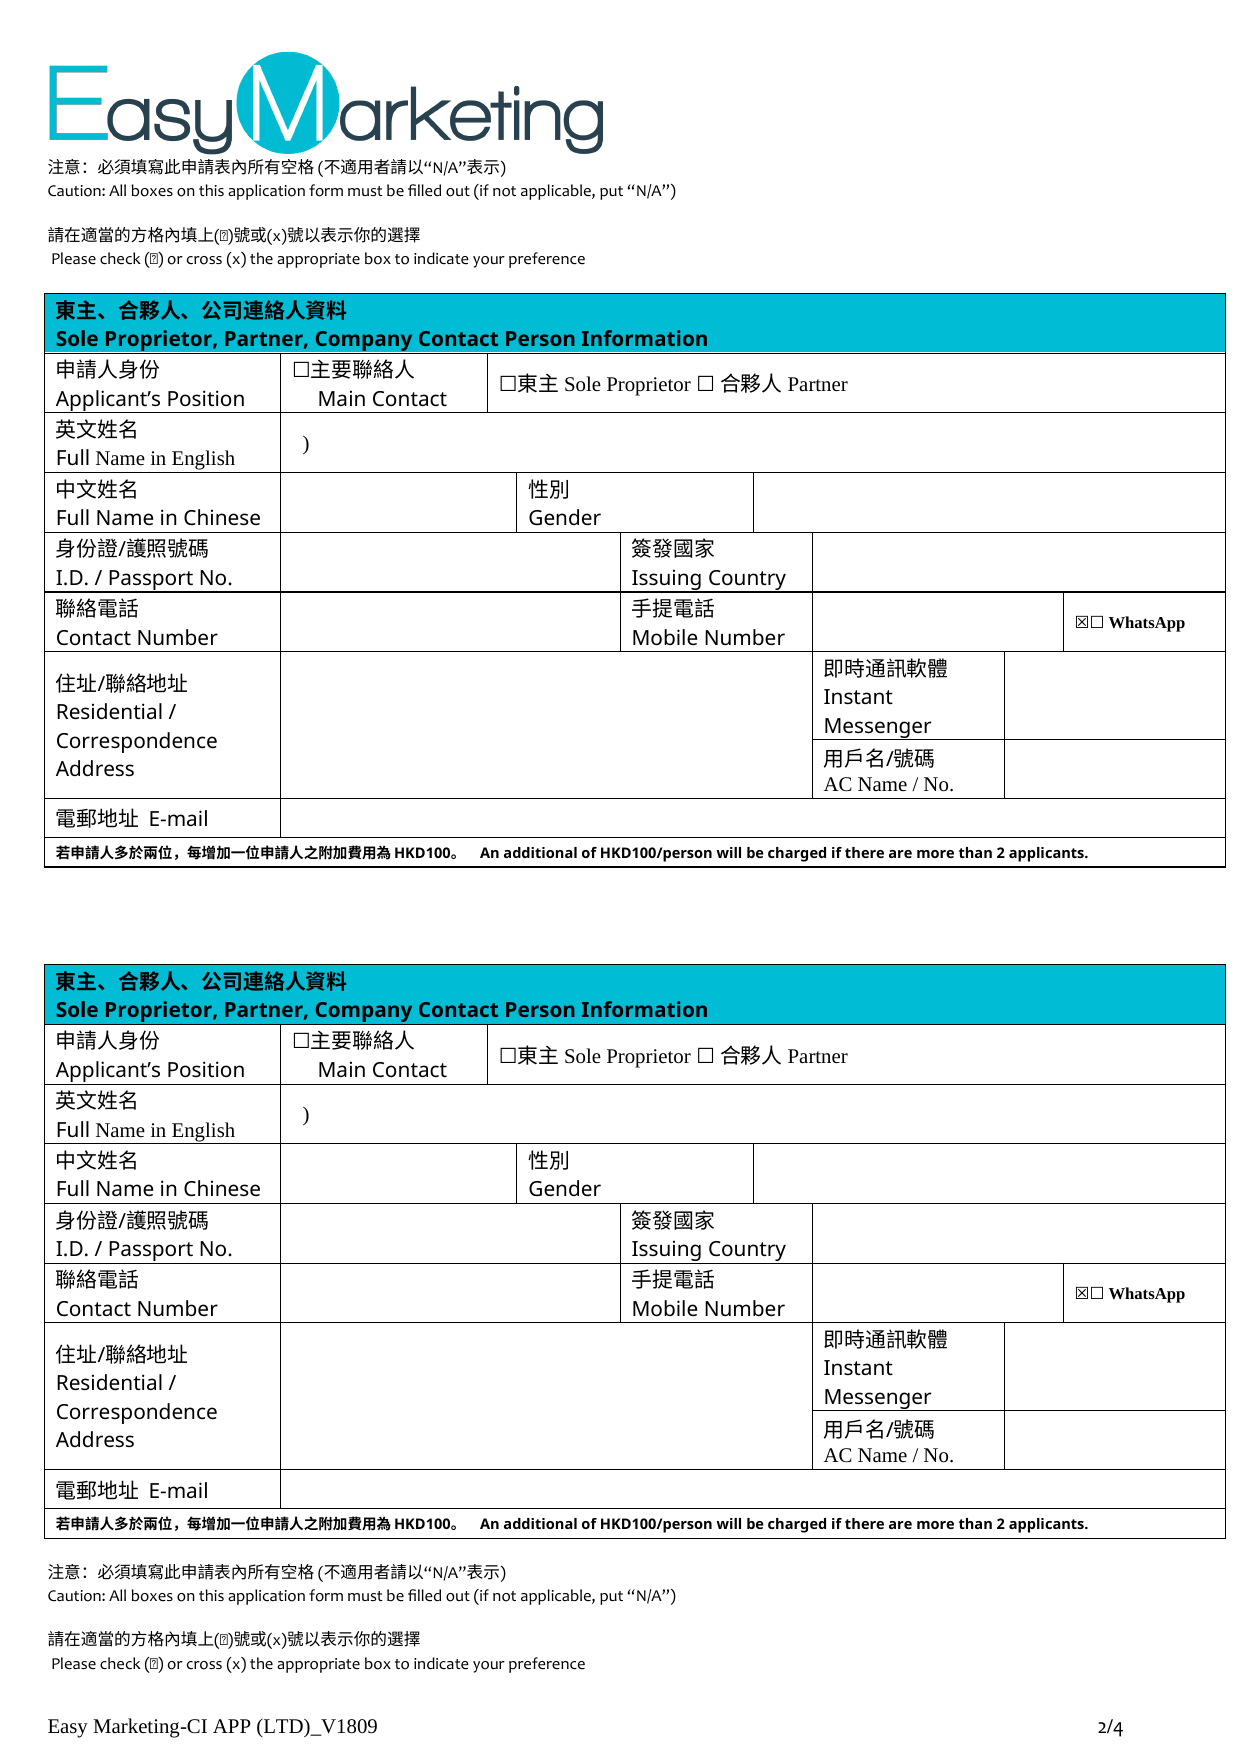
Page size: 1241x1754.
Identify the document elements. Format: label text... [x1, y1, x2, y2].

table_cell 用戶名/號碼 AC Name / No. [813, 1411, 1004, 1469]
table_cell [754, 1144, 1225, 1203]
table_cell 電郵地址 E-mail [45, 1470, 280, 1508]
table_cell 手提電話 Mobile Number [621, 593, 812, 651]
table_cell 電郵地址 E-mail [45, 799, 280, 837]
table_cell 住址/聯絡地址 Residential / Correspondence Address [45, 1323, 280, 1469]
table_cell 即時通訊軟體Instant Messenger [813, 1323, 1004, 1410]
table_cell [281, 799, 1225, 837]
table_cell 申請人身份 Applicant’s Position [45, 1025, 280, 1083]
table_cell 性別 Gender [517, 473, 753, 532]
table_cell ☐東主 Sole Proprietor ☐ 合夥人 Partner [488, 1025, 1225, 1083]
table_cell [281, 593, 620, 651]
text 請在適當的方格內填上()號或(x)號以表示你的選擇 Please check () or cross (x) the appropriate box to indicate your preference [47, 1630, 1193, 1674]
table_cell [281, 533, 620, 591]
table_cell [281, 1323, 812, 1469]
table_cell 手提電話 Mobile Number [621, 1264, 812, 1322]
table_cell 英文姓名 Full Name in English [45, 1085, 280, 1143]
table_cell 中文姓名 Full Name in Chinese [45, 473, 280, 532]
table_cell ☒☐ WhatsApp [1064, 593, 1225, 651]
table_header 東主、合夥人、公司連絡人資料 Sole Proprietor, Partner, Company Contact Person Information [45, 965, 1225, 1024]
text 請在適當的方格內填上()號或(x)號以表示你的選擇 Please check () or cross (x) the appropriate box to indicate your preference [47, 225, 1193, 269]
table_cell 若申請人多於兩位，每增加一位申請人之附加費用為HKD100。 An additional of HKD100/person will be charged if there are more than 2 applicants. [45, 1509, 1225, 1537]
table_cell [1005, 1323, 1225, 1410]
table_cell 聯絡電話 Contact Number [45, 593, 280, 651]
table_cell 簽發國家 Issuing Country [621, 1204, 812, 1263]
table_cell ) [281, 413, 1225, 472]
table_cell [281, 1470, 1225, 1508]
table_cell [813, 533, 1225, 591]
table_cell [1005, 1411, 1225, 1469]
table_cell [754, 473, 1225, 532]
table_cell ) [281, 1085, 1225, 1143]
table_cell [813, 1264, 1063, 1322]
table_cell [281, 1264, 620, 1322]
table_cell [813, 1204, 1225, 1263]
table_cell [281, 1204, 620, 1263]
text 注意：必須填寫此申請表內所有空格 (不適用者請以“N/A”表示) Caution: All boxes on this application form must be filled out (if not applicable, put “N/A”) [47, 1563, 1193, 1606]
table_cell 中文姓名 Full Name in Chinese [45, 1144, 280, 1203]
table_cell [1005, 740, 1225, 798]
table_cell [281, 473, 516, 532]
table_cell 用戶名/號碼 AC Name / No. [813, 740, 1004, 798]
table_cell [281, 1144, 516, 1203]
picture [47, 44, 607, 158]
table_cell 英文姓名 Full Name in English [45, 413, 280, 472]
table_cell [813, 593, 1063, 651]
table_header 東主、合夥人、公司連絡人資料 Sole Proprietor, Partner, Company Contact Person Information [45, 294, 1225, 352]
table_cell [281, 652, 812, 798]
table_cell 住址/聯絡地址 Residential / Correspondence Address [45, 652, 280, 798]
table_cell ☒☐ WhatsApp [1064, 1264, 1225, 1322]
table_cell ☐主要聯絡人 Main Contact [281, 1025, 487, 1083]
table_cell 申請人身份 Applicant’s Position [45, 354, 280, 412]
table_cell 性別 Gender [517, 1144, 753, 1203]
table_cell 簽發國家 Issuing Country [621, 533, 812, 591]
table_cell ☐主要聯絡人 Main Contact [281, 354, 487, 412]
table_cell 聯絡電話 Contact Number [45, 1264, 280, 1322]
table_cell 即時通訊軟體Instant Messenger [813, 652, 1004, 739]
table_cell 若申請人多於兩位，每增加一位申請人之附加費用為HKD100。 An additional of HKD100/person will be charged if there are more than 2 applicants. [45, 838, 1225, 866]
text 注意：必須填寫此申請表內所有空格 (不適用者請以“N/A”表示) Caution: All boxes on this application form must be filled out (if not applicable, put “N/A”) [47, 158, 1193, 201]
table_cell 身份證/護照號碼 I.D. / Passport No. [45, 1204, 280, 1263]
table_cell ☐東主 Sole Proprietor ☐ 合夥人 Partner [488, 354, 1225, 412]
table_cell [1005, 652, 1225, 739]
table_cell 身份證/護照號碼 I.D. / Passport No. [45, 533, 280, 591]
